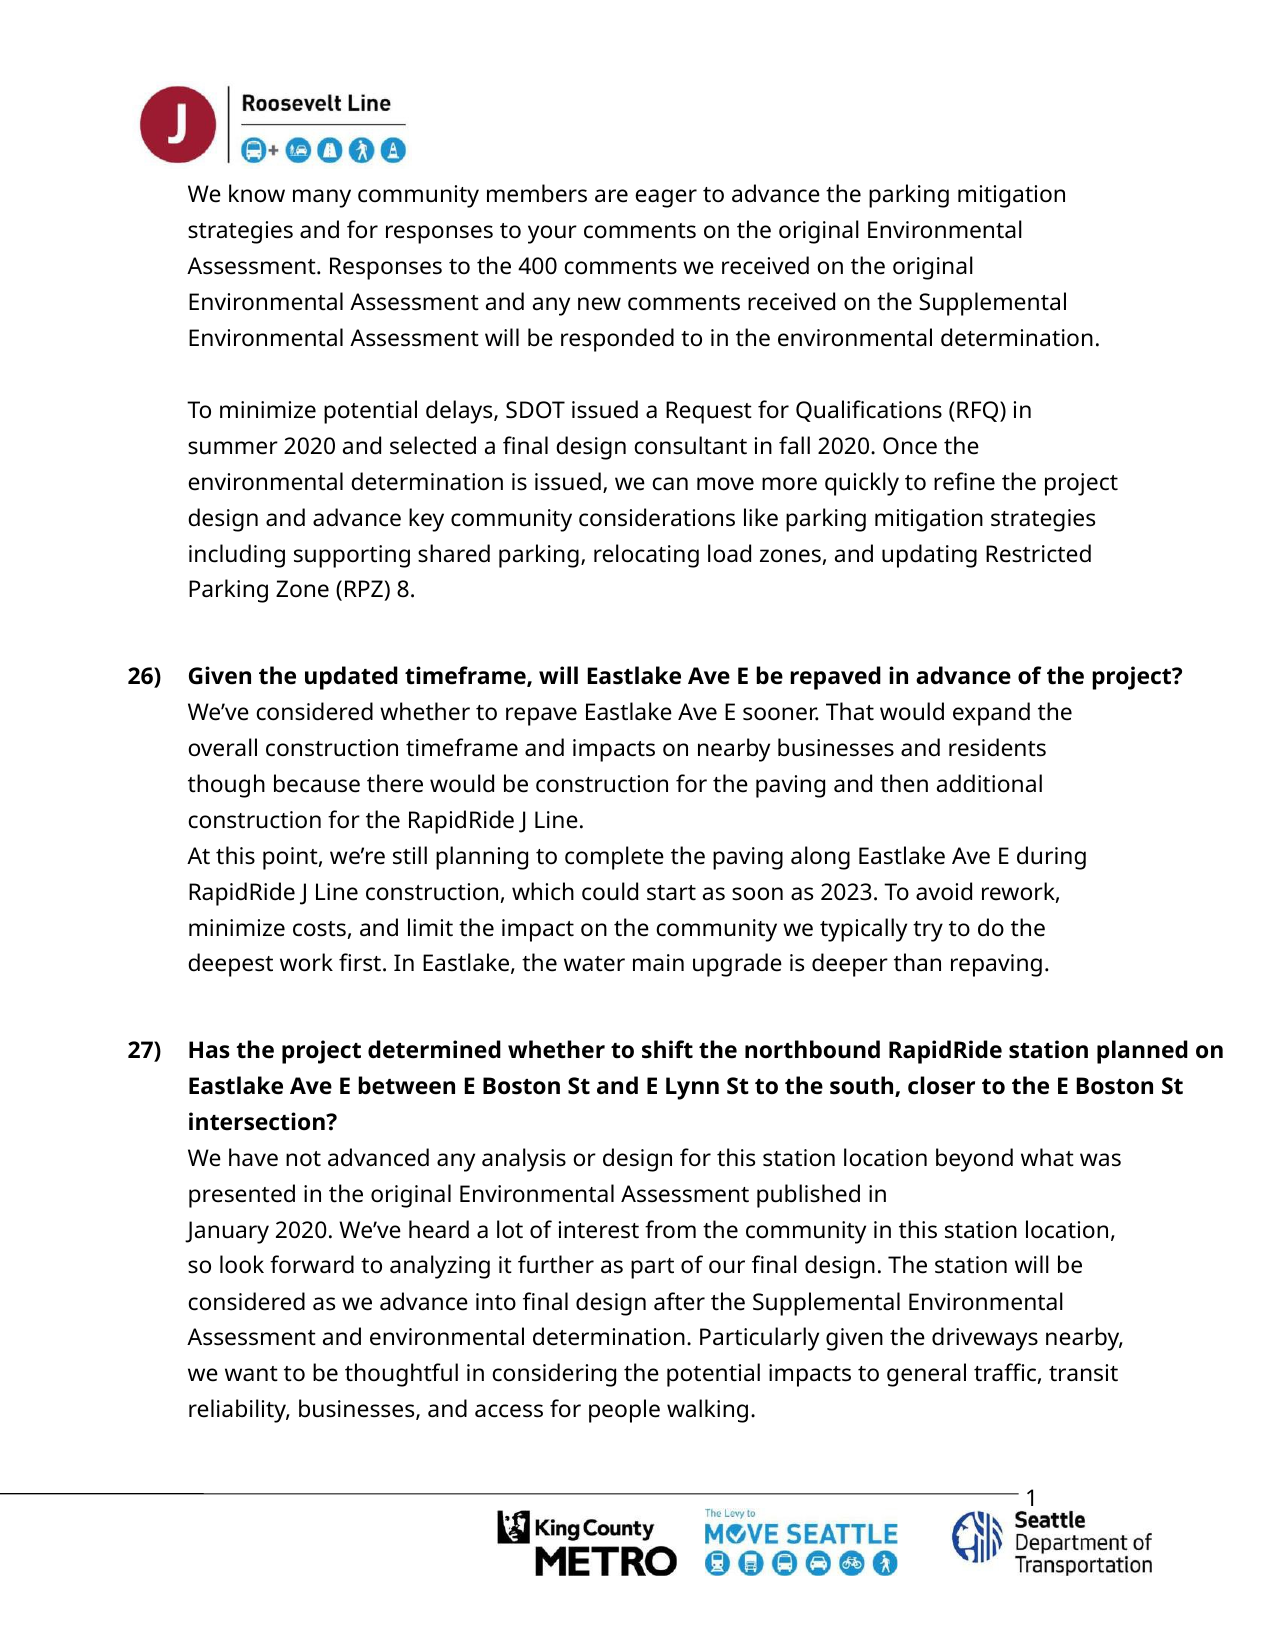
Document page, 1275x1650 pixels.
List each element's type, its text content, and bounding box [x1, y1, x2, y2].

subtitle Given the updated timeframe, will Eastlake Ave E be repaved in advance of the project? [127, 660, 1275, 691]
text We have not advanced any analysis or design for this station location beyond what was presented in the original Environmental Assessment published in [187, 1142, 1125, 1209]
text We’ve considered whether to repave Eastlake Ave E sooner. That would expand the overall construction timeframe and impacts on nearby businesses and residents though because there would be construction for the paving and then additional construction for the RapidRide J Line. [187, 696, 1125, 835]
text To minimize potential delays, SDOT issued a Request for Qualifications (RFQ) in summer 2020 and selected a final design consultant in fall 2020. Once the environmental determination is issued, we can move more quickly to refine the project design and advance key community considerations like parking mitigation strategies including supporting shared parking, relocating load zones, and updating Restricted Parking Zone (RPZ) 8. [187, 394, 1125, 605]
text January 2020. We’ve heard a lot of interest from the community in this station location, so look forward to analyzing it further as part of our final design. The station will be considered as we advance into final design after the Supplemental Environmental Assessment and environmental determination. Particularly given the driveways nearby, we want to be thoughtful in considering the potential impacts to general traffic, transit reliability, businesses, and access for people walking. [187, 1213, 1125, 1424]
picture [132, 81, 412, 169]
picture [950, 1510, 1152, 1576]
text We know many community members are eager to advance the parking mitigation strategies and for responses to your comments on the original Environmental Assessment. Responses to the 400 comments we received on the original Environmental Assessment and any new comments received on the Supplemental Environmental Assessment will be responded to in the environmental determination. [187, 178, 1125, 353]
text At this point, we’re still planning to complete the paving along Eastlake Ave E during RapidRide J Line construction, which could start as soon as 2023. To avoid rework, minimize costs, and limit the impact on the community we typically try to do the deepest work first. In Eastlake, the water main upgrade is deeper than repaving. [187, 839, 1125, 979]
picture [496, 1510, 677, 1576]
picture [704, 1508, 898, 1576]
subtitle Has the project determined whether to shift the northbound RapidRide station planned on Eastlake Ave E between E Boston St and E Lynn St to the south, closer to the E Boston St intersection? [127, 1034, 1275, 1137]
